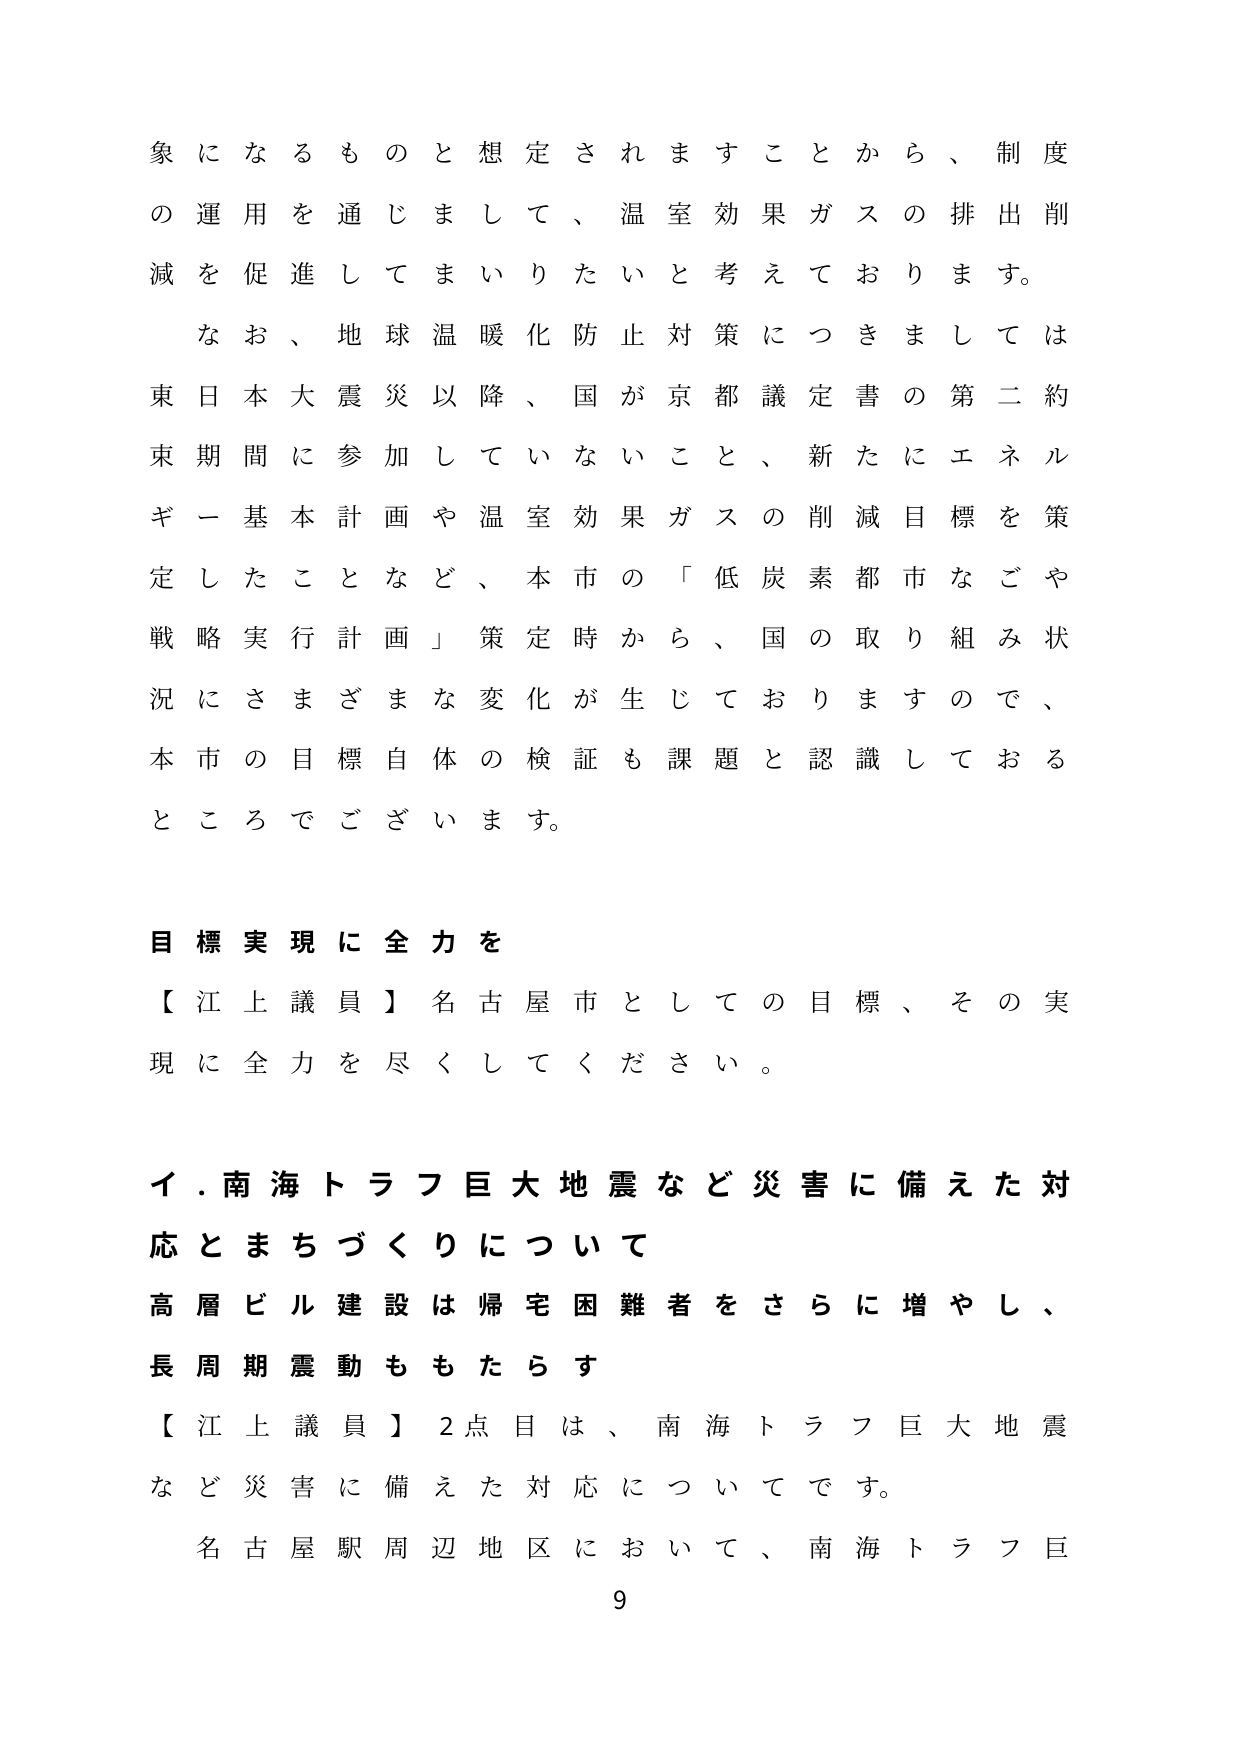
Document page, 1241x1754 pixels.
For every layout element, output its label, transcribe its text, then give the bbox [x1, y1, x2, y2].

text なお、地球温暖化防止対策につきましては東日本大震災以降、国が京都議定書の第二約束期間に参加していないこと、新たにエネルギー基本計画や温室効果ガスの削減目標を策定したことなど、本市の「低炭素都市なごや戦略実行計画」策定時から、国の取り組み状況にさまざまな変化が生じておりますので、本市の目標自体の検証も課題と認識しておるところでございます。 [149, 303, 1091, 849]
text 【江上議員】名古屋市としての目標、その実現に全力を尽くしてください。 [149, 970, 1091, 1092]
text 目標実現に全力を [149, 910, 1091, 970]
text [149, 1516, 1091, 1577]
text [149, 122, 1091, 303]
text イ.南海トラフ巨大地震など災害に備えた対応とまちづくりについて [149, 1152, 1091, 1273]
text 高層ビル建設は帰宅困難者をさらに増やし、長周期震動ももたらす [149, 1273, 1091, 1395]
text 【江上議員】2点目は、南海トラフ巨大地震など災害に備えた対応についてです。 [149, 1395, 1091, 1516]
